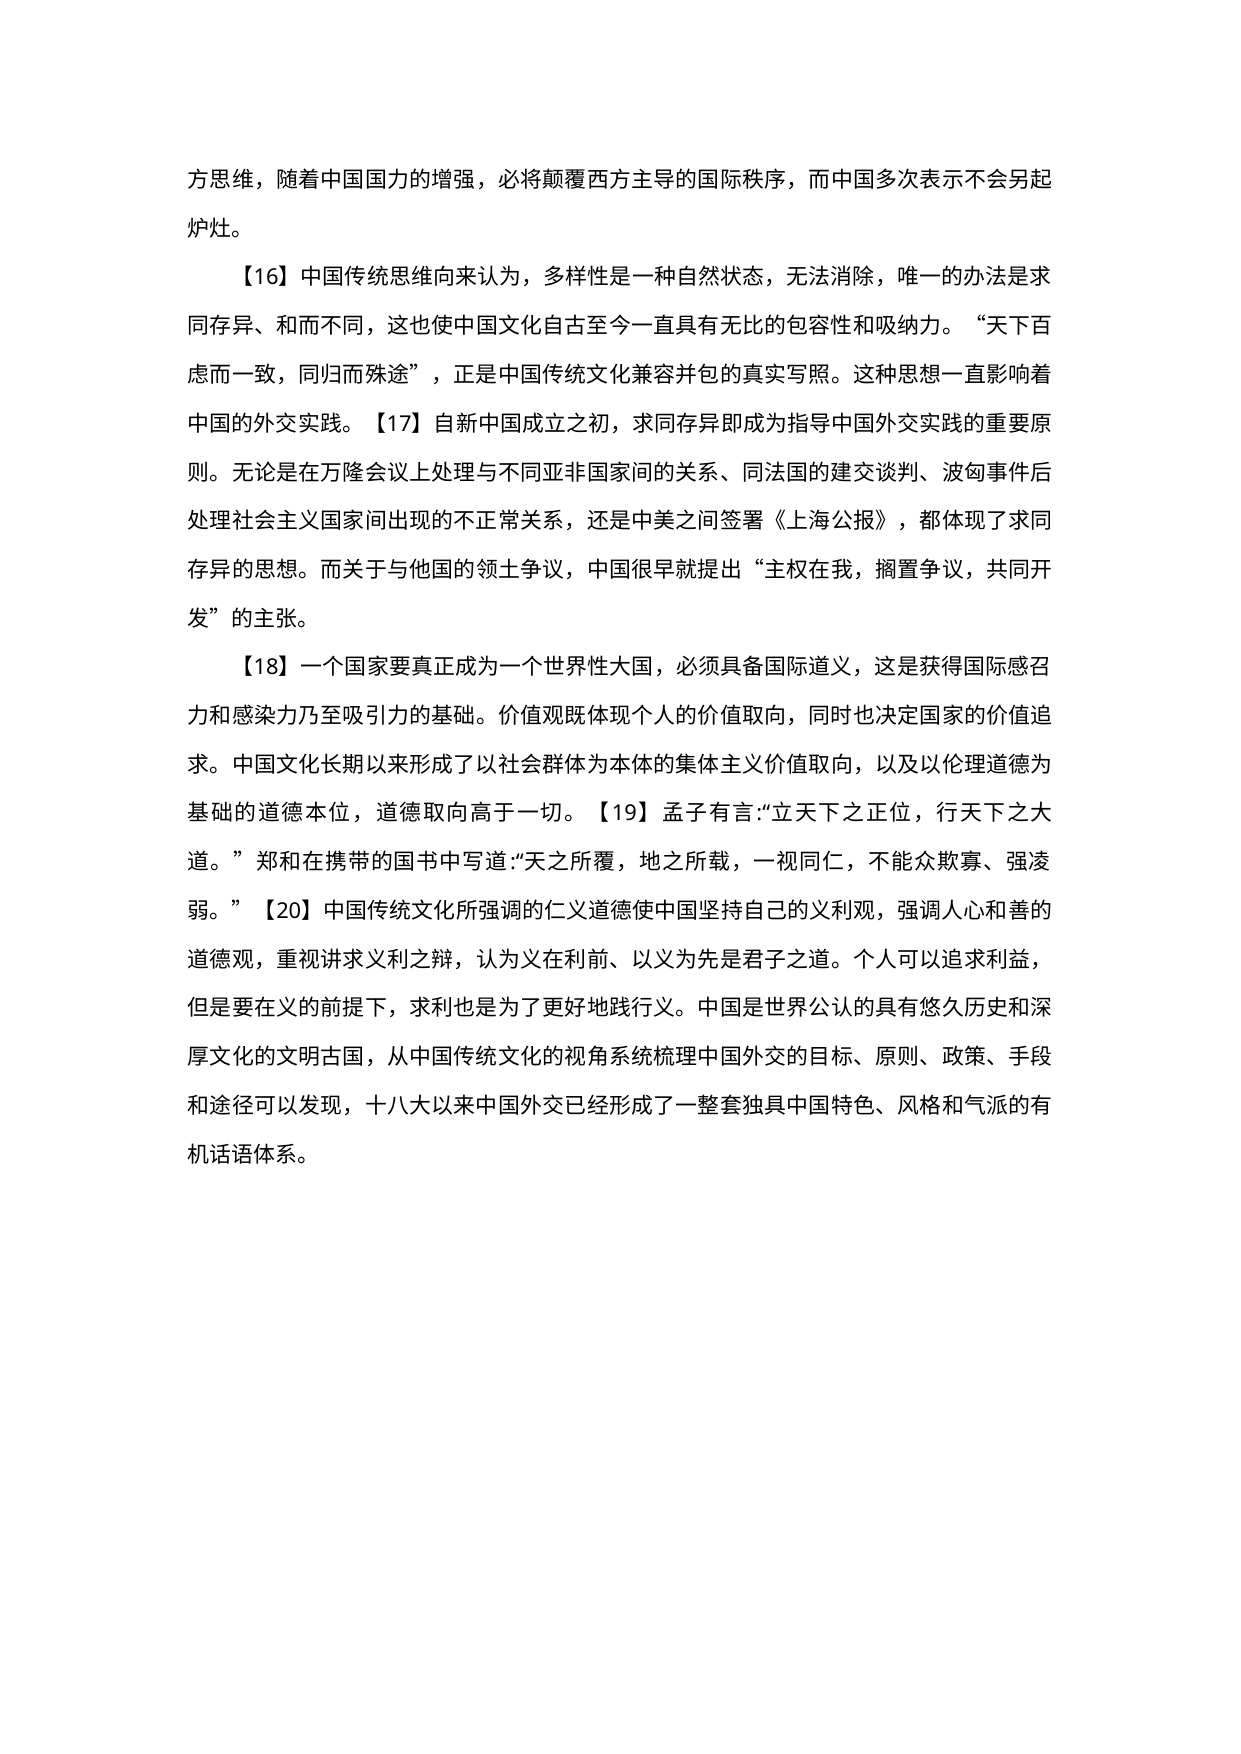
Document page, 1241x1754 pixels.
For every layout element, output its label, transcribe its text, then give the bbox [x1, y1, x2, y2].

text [187, 162, 1053, 243]
text 【16】中国传统思维向来认为，多样性是一种自然状态，无法消除，唯一的办法是求同存异、和而不同，这也使中国文化自古至今一直具有无比的包容性和吸纳力。“天下百虑而一致，同归而殊途”，正是中国传统文化兼容并包的真实写照。这种思想一直影响着中国的外交实践。【17】自新中国成立之初，求同存异即成为指导中国外交实践的重要原则。无论是在万隆会议上处理与不同亚非国家间的关系、同法国的建交谈判、波匈事件后处理社会主义国家间出现的不正常关系，还是中美之间签署《上海公报》，都体现了求同存异的思想。而关于与他国的领土争议，中国很早就提出“主权在我，搁置争议，共同开发”的主张。 [187, 259, 1053, 633]
text 【18】一个国家要真正成为一个世界性大国，必须具备国际道义，这是获得国际感召力和感染力乃至吸引力的基础。价值观既体现个人的价值取向，同时也决定国家的价值追求。中国文化长期以来形成了以社会群体为本体的集体主义价值取向，以及以伦理道德为基础的道德本位，道德取向高于一切。【19】孟子有言:“立天下之正位，行天下之大道。”郑和在携带的国书中写道:“天之所覆，地之所载，一视同仁，不能众欺寡、强凌弱。”【20】中国传统文化所强调的仁义道德使中国坚持自己的义利观，强调人心和善的道德观，重视讲求义利之辩，认为义在利前、以义为先是君子之道。个人可以追求利益，但是要在义的前提下，求利也是为了更好地践行义。中国是世界公认的具有悠久历史和深厚文化的文明古国，从中国传统文化的视角系统梳理中国外交的目标、原则、政策、手段和途径可以发现，十八大以来中国外交已经形成了一整套独具中国特色、风格和气派的有机话语体系。 [187, 649, 1053, 1169]
